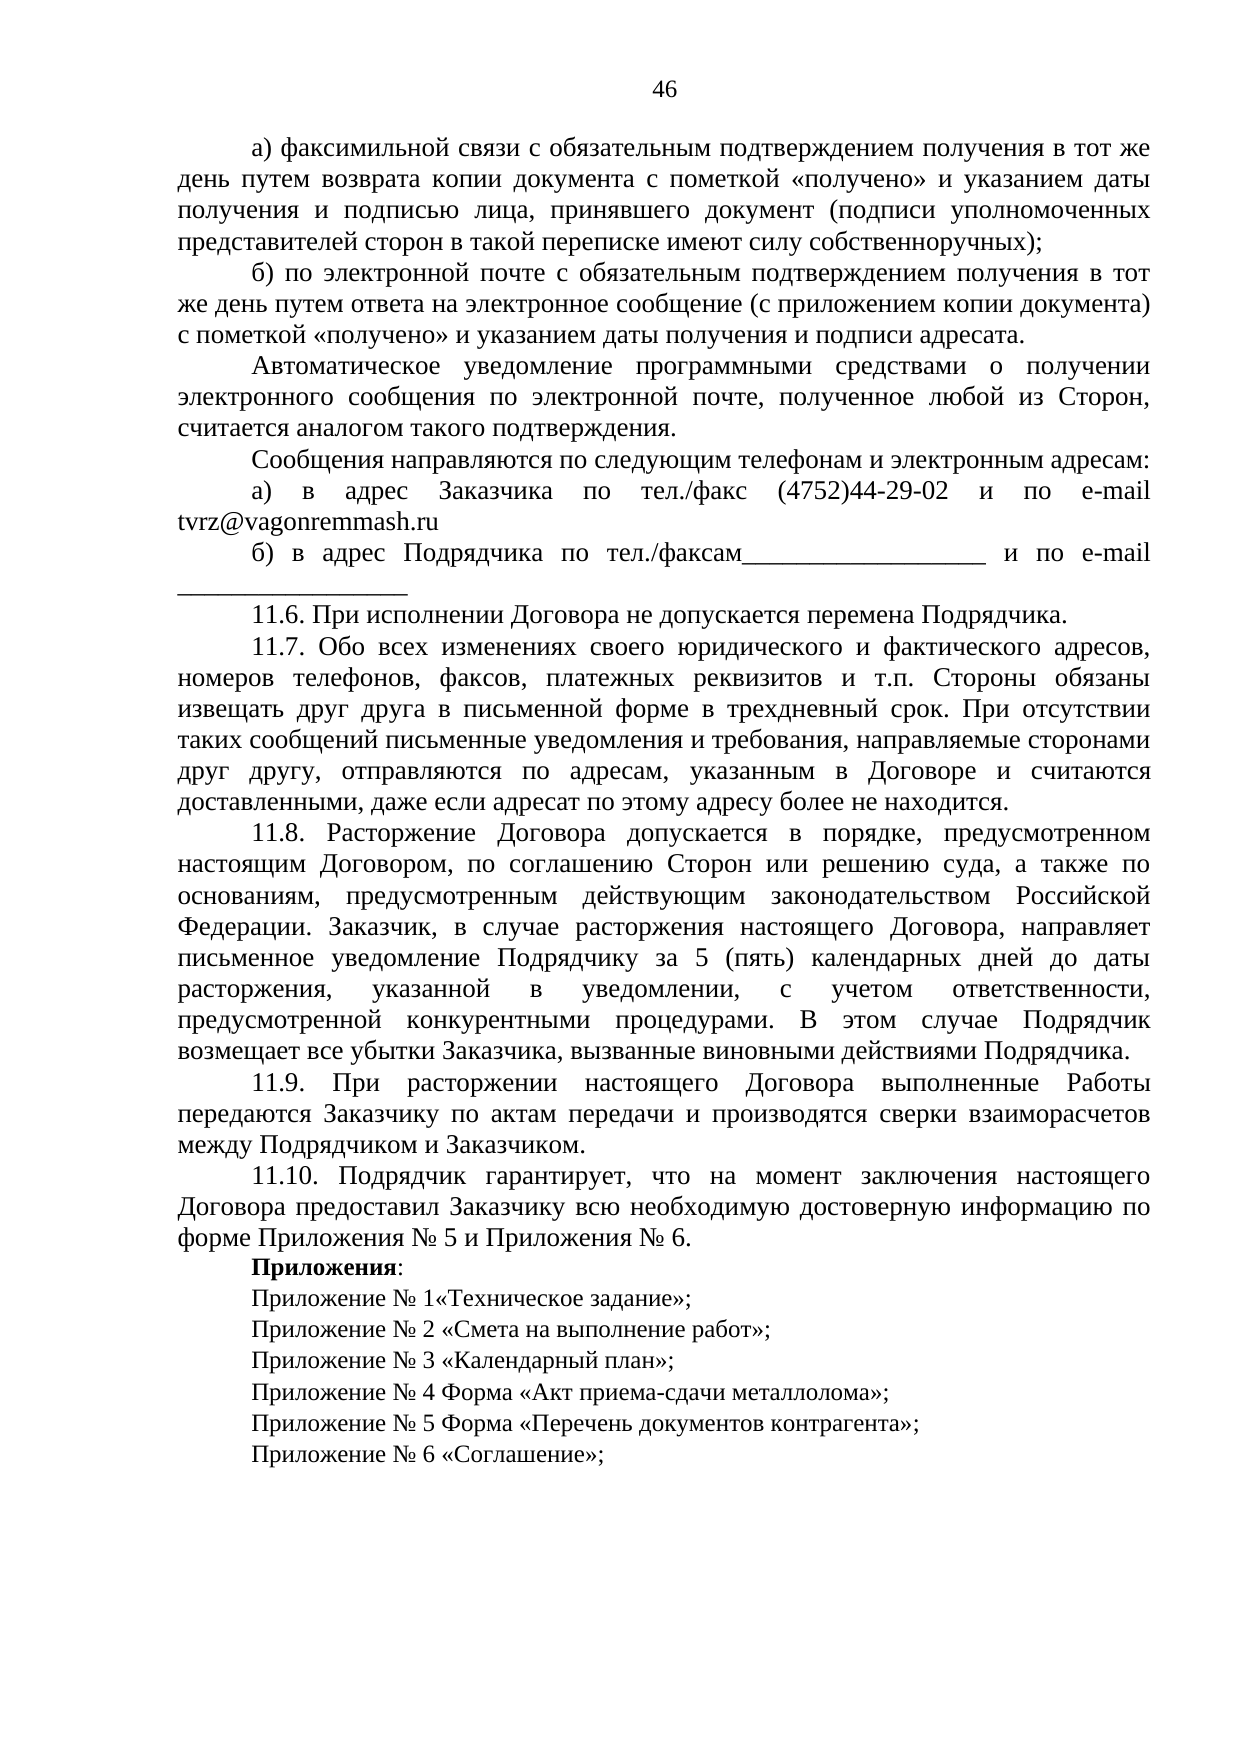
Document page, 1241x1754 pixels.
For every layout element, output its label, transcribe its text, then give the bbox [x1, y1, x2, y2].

text Приложение № 2 «Смета на выполнение работ»; [177, 1314, 1152, 1343]
text б) в адрес Подрядчика по тел./факсам__________________ и по e-mail _________________ [177, 536, 1152, 598]
text Приложение № 5 Форма «Перечень документов контрагента»; [177, 1408, 1152, 1436]
text Автоматическое уведомление программными средствами о получении электронного сообщения по электронной почте, полученное любой из Сторон, считается аналогом такого подтверждения. [177, 349, 1152, 443]
text Приложение № 1«Техническое задание»; [177, 1283, 1152, 1312]
text 11.6. При исполнении Договора не допускается перемена Подрядчика. [177, 598, 1152, 629]
text а) факсимильной связи с обязательным подтверждением получения в тот же день путем возврата копии документа с пометкой «получено» и указанием даты получения и подписью лица, принявшего документ (подписи уполномоченных представителей сторон в такой переписке имеют силу собственноручных); [177, 131, 1152, 256]
text 11.9. При расторжении настоящего Договора выполненные Работы передаются Заказчику по актам передачи и производятся сверки взаиморасчетов между Подрядчиком и Заказчиком. [177, 1066, 1152, 1159]
text 11.10. Подрядчик гарантирует, что на момент заключения настоящего Договора предоставил Заказчику всю необходимую достоверную информацию по форме Приложения № 5 и Приложения № 6. [177, 1159, 1152, 1252]
text 11.8. Расторжение Договора допускается в порядке, предусмотренном настоящим Договором, по соглашению Сторон или решению суда, а также по основаниям, предусмотренным действующим законодательством Российской Федерации. Заказчик, в случае расторжения настоящего Договора, направляет письменное уведомление Подрядчику за 5 (пять) календарных дней до даты расторжения, указанной в уведомлении, с учетом ответственности, предусмотренной конкурентными процедурами. В этом случае Подрядчик возмещает все убытки Заказчика, вызванные виновными действиями Подрядчика. [177, 816, 1152, 1066]
text 11.7. Обо всех изменениях своего юридического и фактического адресов, номеров телефонов, факсов, платежных реквизитов и т.п. Стороны обязаны извещать друг друга в письменной форме в трехдневный срок. При отсутствии таких сообщений письменные уведомления и требования, направляемые сторонами друг другу, отправляются по адресам, указанным в Договоре и считаются доставленными, даже если адресат по этому адресу более не находится. [177, 629, 1152, 816]
text а) в адрес Заказчика по тел./факс (4752)44-29-02 и по e-mail tvrz@vagonremmash.ru [177, 474, 1152, 536]
text Приложение № 3 «Календарный план»; [177, 1346, 1152, 1374]
text Приложение № 4 Форма «Акт приема-сдачи металлолома»; [177, 1377, 1152, 1405]
text Приложение № 6 «Соглашение»; [177, 1439, 1152, 1467]
text Сообщения направляются по следующим телефонам и электронным адресам: [177, 443, 1152, 474]
text б) по электронной почте с обязательным подтверждением получения в тот же день путем ответа на электронное сообщение (с приложением копии документа) с пометкой «получено» и указанием даты получения и подписи адресата. [177, 256, 1152, 349]
text Приложения: [177, 1252, 1152, 1281]
